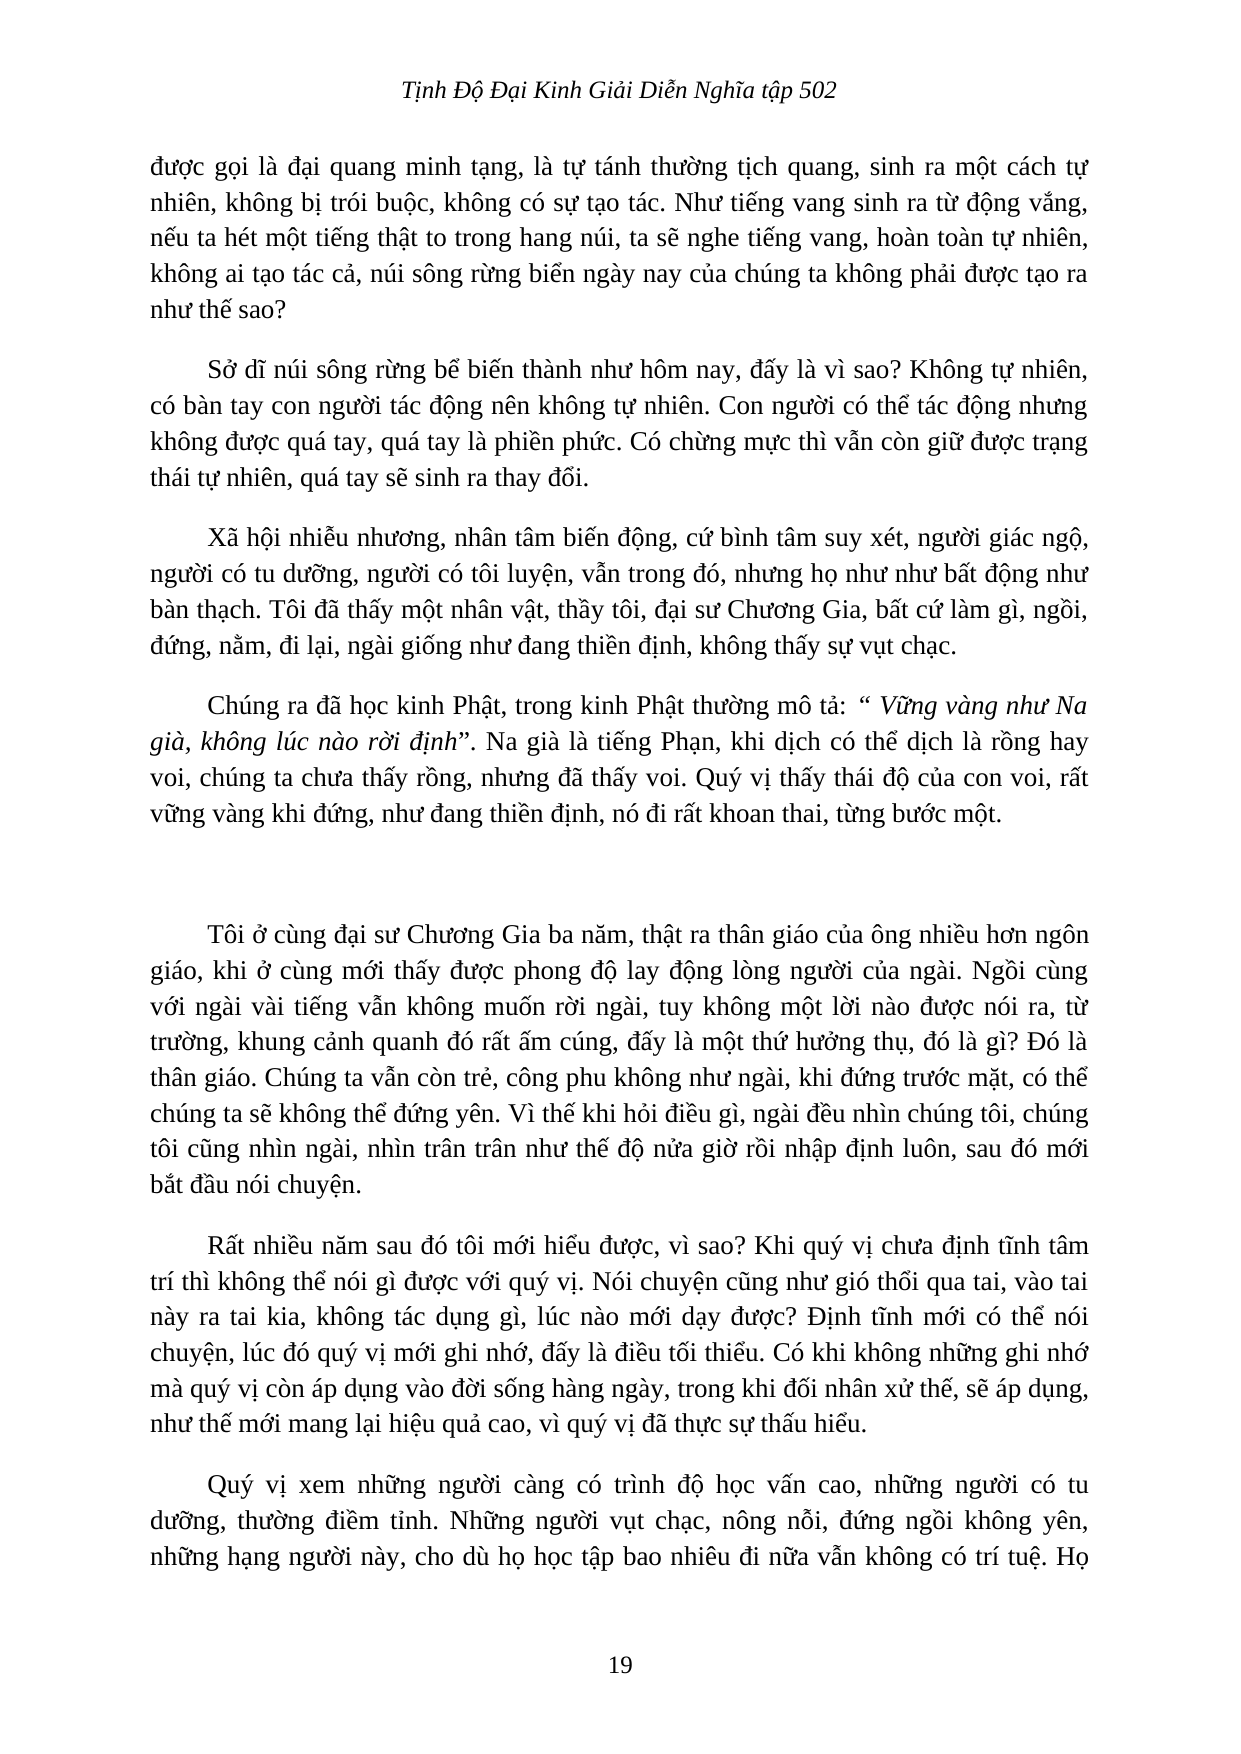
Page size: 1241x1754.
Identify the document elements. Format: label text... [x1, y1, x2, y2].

text Tôi ở cùng đại sư Chương Gia ba năm, thật ra thân giáo của ông nhiều hơn ngôn giáo, khi ở cùng mới thấy được phong độ lay động lòng người của ngài. Ngồi cùng với ngài vài tiếng vẫn không muốn rời ngài, tuy không một lời nào được nói ra, từ trường, khung cảnh quanh đó rất ấm cúng, đấy là một thứ hưởng thụ, đó là gì? Đó là thân giáo. Chúng ta vẫn còn trẻ, công phu không như ngài, khi đứng trước mặt, có thể chúng ta sẽ không thể đứng yên. Vì thế khi hỏi điều gì, ngài đều nhìn chúng tôi, chúng tôi cũng nhìn ngài, nhìn trân trân như thế độ nửa giờ rồi nhập định luôn, sau đó mới bắt đầu nói chuyện. [150, 918, 1090, 1199]
text Sở dĩ núi sông rừng bể biến thành như hôm nay, đấy là vì sao? Không tự nhiên, có bàn tay con người tác động nên không tự nhiên. Con người có thể tác động nhưng không được quá tay, quá tay là phiền phức. Có chừng mực thì vẫn còn giữ được trạng thái tự nhiên, quá tay sẽ sinh ra thay đổi. [150, 354, 1090, 492]
text Xã hội nhiễu nhương, nhân tâm biến động, cứ bình tâm suy xét, người giác ngộ, người có tu dưỡng, người có tôi luyện, vẫn trong đó, nhưng họ như như bất động như bàn thạch. Tôi đã thấy một nhân vật, thầy tôi, đại sư Chương Gia, bất cứ làm gì, ngồi, đứng, nằm, đi lại, ngài giống như đang thiền định, không thấy sự vụt chạc. [150, 522, 1090, 660]
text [150, 1468, 1090, 1571]
text Rất nhiều năm sau đó tôi mới hiểu được, vì sao? Khi quý vị chưa định tĩnh tâm trí thì không thể nói gì được với quý vị. Nói chuyện cũng như gió thổi qua tai, vào tai này ra tai kia, không tác dụng gì, lúc nào mới dạy được? Định tĩnh mới có thể nói chuyện, lúc đó quý vị mới ghi nhớ, đấy là điều tối thiểu. Có khi không những ghi nhớ mà quý vị còn áp dụng vào đời sống hàng ngày, trong khi đối nhân xử thế, sẽ áp dụng, như thế mới mang lại hiệu quả cao, vì quý vị đã thực sự thấu hiểu. [150, 1229, 1090, 1439]
text Chúng ra đã học kinh Phật, trong kinh Phật thường mô tả: “ Vững vàng như Na già, không lúc nào rời định”. Na già là tiếng Phạn, khi dịch có thể dịch là rồng hay voi, chúng ta chưa thấy rồng, nhưng đã thấy voi. Quý vị thấy thái độ của con voi, rất vững vàng khi đứng, như đang thiền định, nó đi rất khoan thai, từng bước một. [150, 689, 1090, 828]
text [150, 150, 1090, 324]
